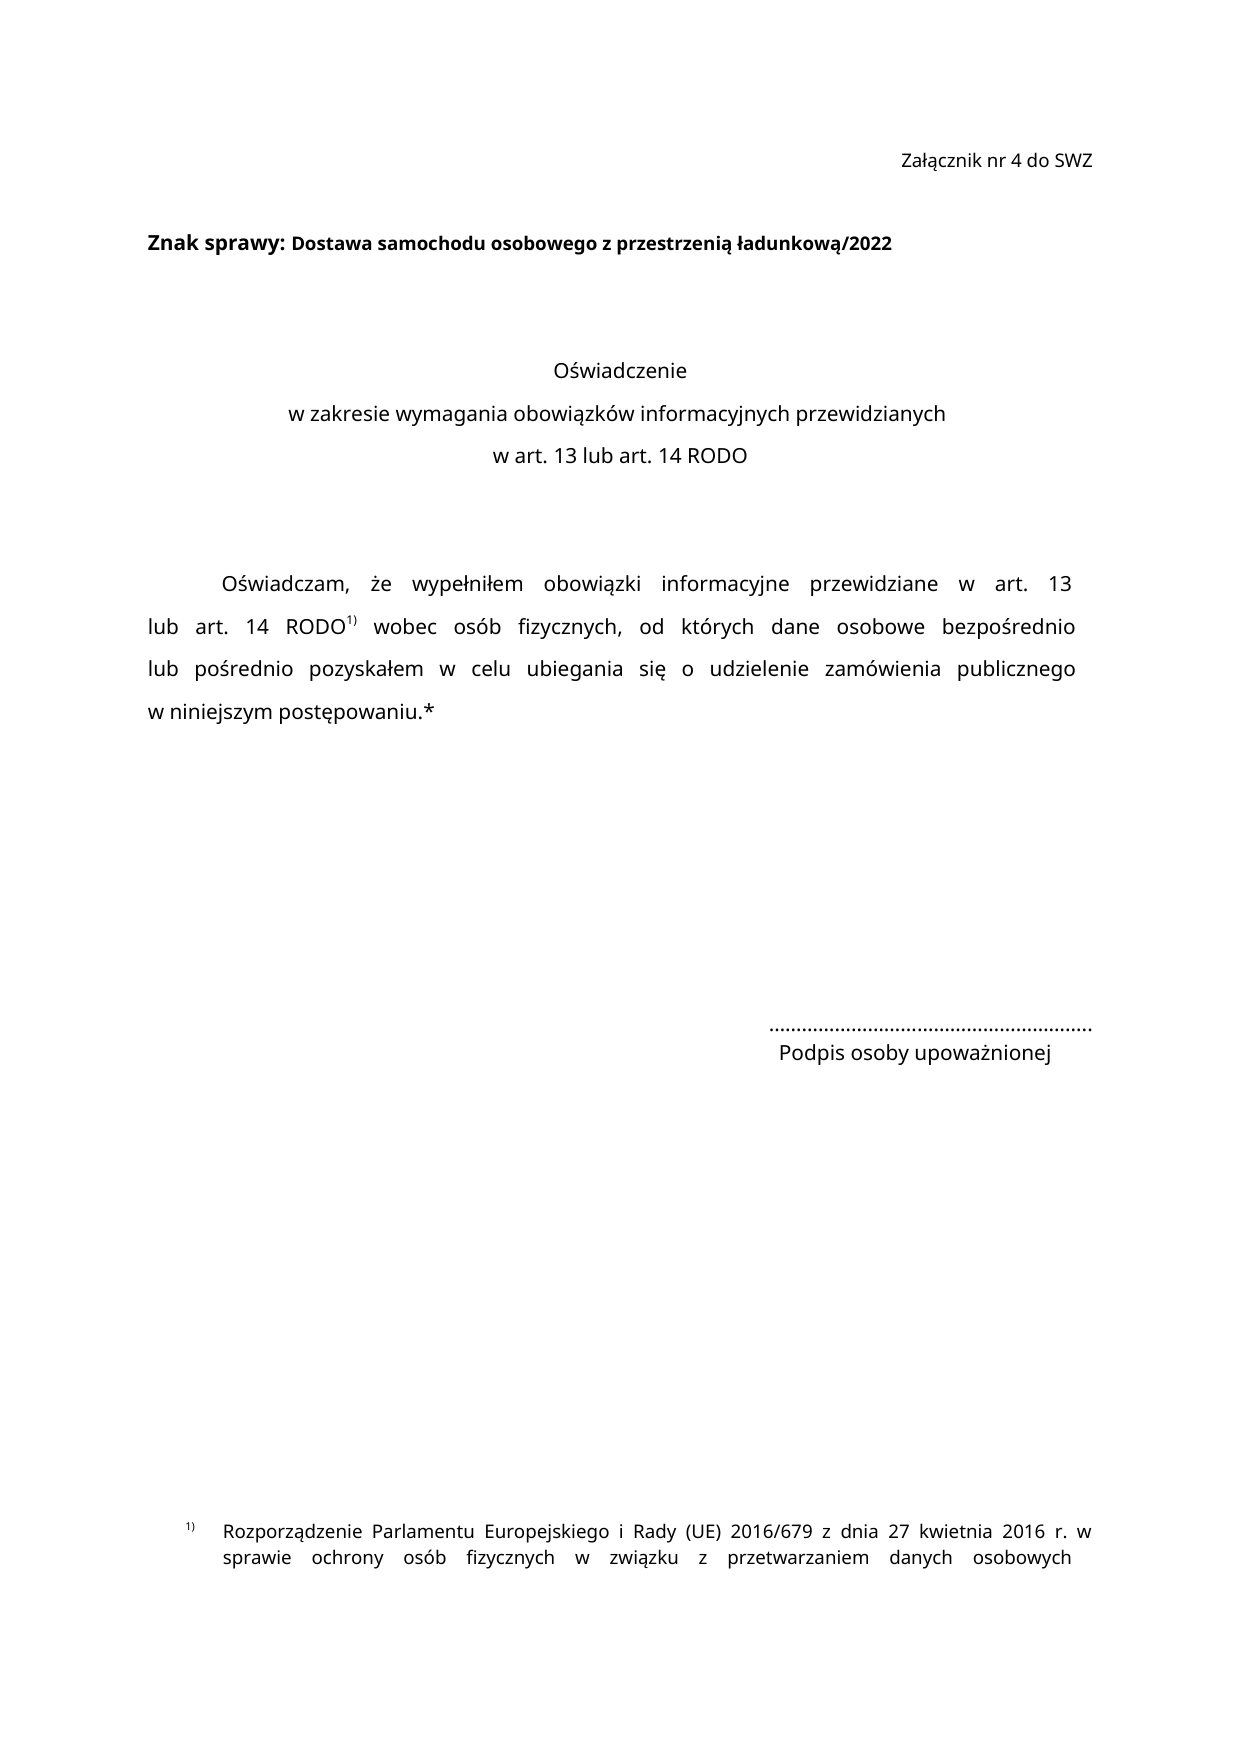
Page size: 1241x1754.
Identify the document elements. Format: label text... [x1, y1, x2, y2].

text Podpis osoby upoważnionej [738, 1038, 1093, 1066]
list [185, 1518, 1093, 1569]
text Załącznik nr 4 do SWZ [148, 148, 1093, 173]
text w zakresie wymagania obowiązków informacyjnych przewidzianych w art. 13 lub art. 14 RODO [148, 399, 1093, 470]
text Oświadczenie [148, 356, 1093, 385]
text Znak sprawy: Dostawa samochodu osobowego z przestrzenią ładunkową/2022 [148, 228, 1093, 257]
text Oświadczam, że wypełniłem obowiązki informacyjne przewidziane w art. 13 lub art. 14 RODO1) wobec osób fizycznych, od których dane osobowe bezpośrednio lub pośrednio pozyskałem w celu ubiegania się o udzielenie zamówienia publicznego w niniejszym postępowaniu.* [148, 569, 1093, 726]
text ………………………………………………….. [148, 1009, 1093, 1038]
